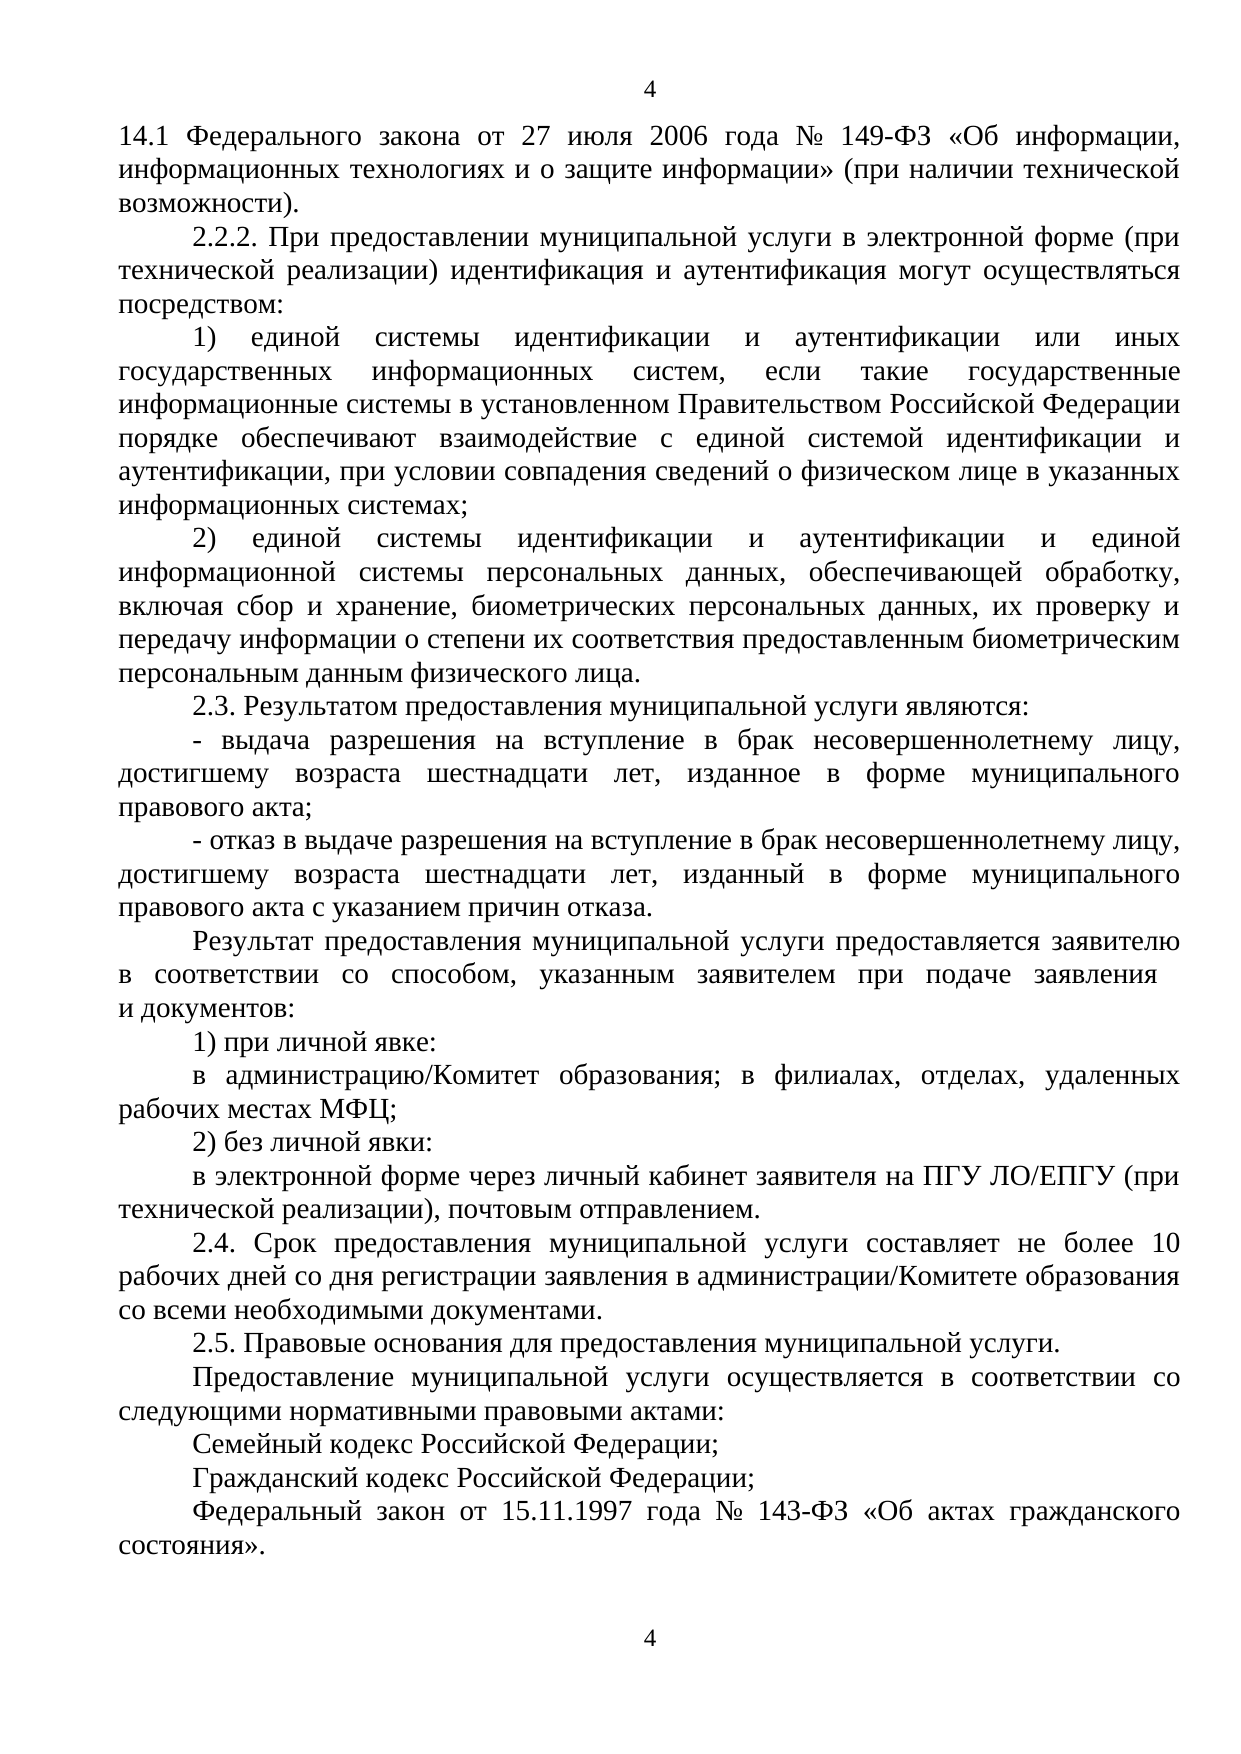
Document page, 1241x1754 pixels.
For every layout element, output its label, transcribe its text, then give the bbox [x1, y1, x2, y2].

text Гражданский кодекс Российской Федерации; [118, 1460, 1181, 1493]
text 2.4. Срок предоставления муниципальной услуги составляет не более 10 рабочих дней со дня регистрации заявления в администрации/Комитете образования со всеми необходимыми документами. [118, 1225, 1181, 1326]
text 1) единой системы идентификации и аутентификации или иных государственных информационных систем, если такие государственные информационные системы в установленном Правительством Российской Федерации порядке обеспечивают взаимодействие с единой системой идентификации и аутентификации, при условии совпадения сведений о физическом лице в указанных информационных системах; [118, 319, 1181, 521]
text Результат предоставления муниципальной услуги предоставляется заявителю в соответствии со способом, указанным заявителем при подаче заявления и документов: [118, 923, 1181, 1024]
text 2) без личной явки: [118, 1124, 1181, 1158]
text 2) единой системы идентификации и аутентификации и единой информационной системы персональных данных, обеспечивающей обработку, включая сбор и хранение, биометрических персональных данных, их проверку и передачу информации о степени их соответствия предоставленным биометрическим персональным данным физического лица. [118, 521, 1181, 688]
text Предоставление муниципальной услуги осуществляется в соответствии со следующими нормативными правовыми актами: [118, 1359, 1181, 1426]
text 2.5. Правовые основания для предоставления муниципальной услуги. [118, 1326, 1181, 1359]
text в электронной форме через личный кабинет заявителя на ПГУ ЛО/ЕПГУ (при технической реализации), почтовым отправлением. [118, 1158, 1181, 1225]
text 1) при личной явке: [118, 1024, 1181, 1057]
text Семейный кодекс Российской Федерации; [118, 1426, 1181, 1460]
text - отказ в выдаче разрешения на вступление в брак несовершеннолетнему лицу, достигшему возраста шестнадцати лет, изданный в форме муниципального правового акта с указанием причин отказа. [118, 822, 1181, 923]
text 2.3. Результатом предоставления муниципальной услуги являются: [118, 688, 1181, 722]
text Федеральный закон от 15.11.1997 года № 143-ФЗ «Об актах гражданского состояния». [118, 1493, 1181, 1560]
text 2.2.2. При предоставлении муниципальной услуги в электронной форме (при технической реализации) идентификация и аутентификация могут осуществляться посредством: [118, 219, 1181, 319]
text - выдача разрешения на вступление в брак несовершеннолетнему лицу, достигшему возраста шестнадцати лет, изданное в форме муниципального правового акта; [118, 722, 1181, 822]
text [118, 118, 1181, 219]
text в администрацию/Комитет образования; в филиалах, отделах, удаленных рабочих местах МФЦ; [118, 1057, 1181, 1124]
